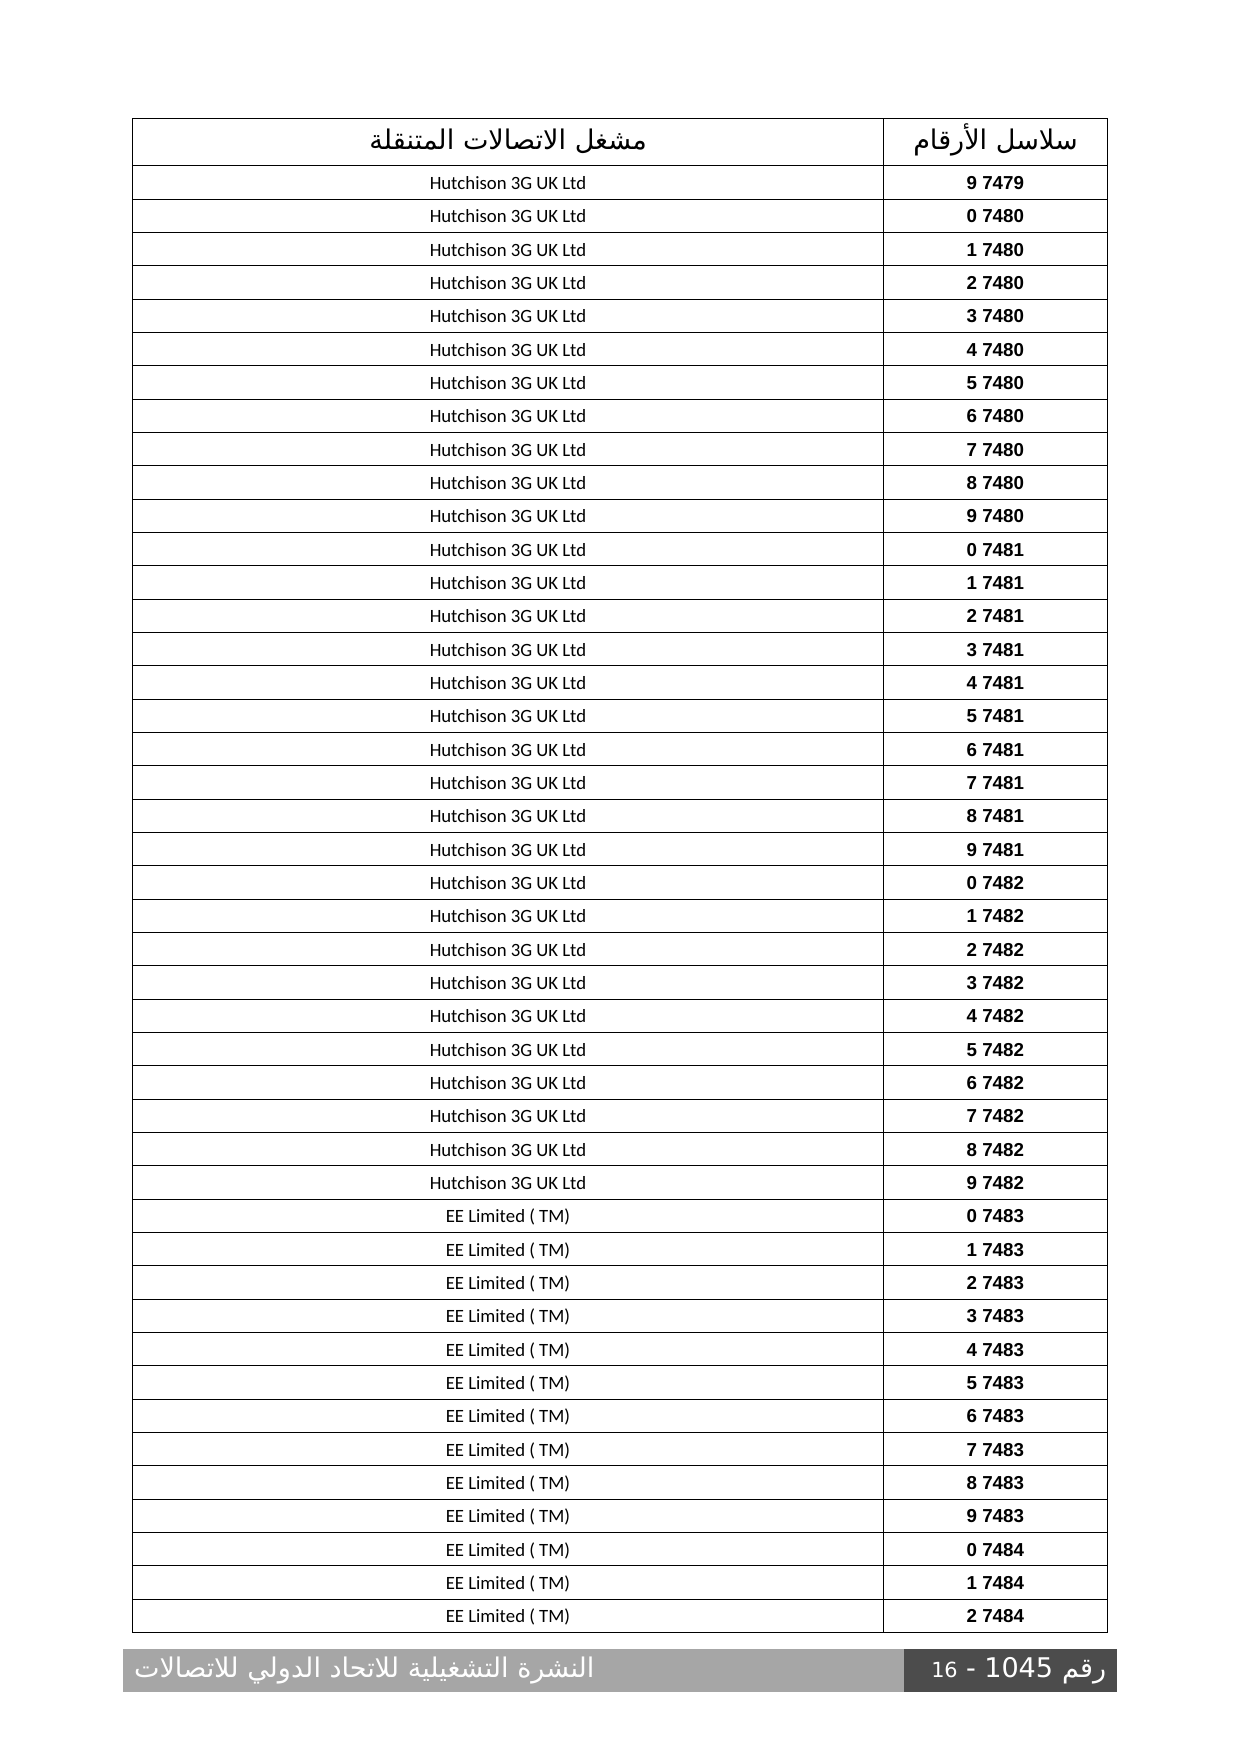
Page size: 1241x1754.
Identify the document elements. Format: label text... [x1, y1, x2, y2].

table_cell Hutchison 3G UK Ltd [133, 533, 883, 565]
table_cell EE Limited ( TM) [133, 1266, 883, 1298]
table_cell EE Limited ( TM) [133, 1566, 883, 1598]
table_cell 7483 9 [884, 1500, 1107, 1532]
table_cell Hutchison 3G UK Ltd [133, 600, 883, 632]
table_cell 7483 1 [884, 1233, 1107, 1265]
table_cell 7480 7 [884, 433, 1107, 465]
table_cell Hutchison 3G UK Ltd [133, 666, 883, 698]
table_cell Hutchison 3G UK Ltd [133, 500, 883, 532]
table_cell 7480 6 [884, 400, 1107, 432]
table_cell 7481 1 [884, 566, 1107, 598]
table_cell 7483 3 [884, 1300, 1107, 1332]
table_cell 7480 0 [884, 200, 1107, 232]
table_cell 7482 9 [884, 1166, 1107, 1198]
table_cell Hutchison 3G UK Ltd [133, 300, 883, 332]
table_cell Hutchison 3G UK Ltd [133, 933, 883, 965]
table_cell Hutchison 3G UK Ltd [133, 266, 883, 298]
table_cell Hutchison 3G UK Ltd [133, 466, 883, 498]
table_cell 7483 2 [884, 1266, 1107, 1298]
table_cell 7481 0 [884, 533, 1107, 565]
table_cell Hutchison 3G UK Ltd [133, 400, 883, 432]
table_cell Hutchison 3G UK Ltd [133, 366, 883, 398]
table_cell 7481 6 [884, 733, 1107, 765]
table_cell 7480 2 [884, 266, 1107, 298]
table_cell 7480 8 [884, 466, 1107, 498]
table_cell 7484 2 [884, 1600, 1107, 1632]
table_cell 7482 8 [884, 1133, 1107, 1165]
table_cell Hutchison 3G UK Ltd [133, 1033, 883, 1065]
table_cell 7481 7 [884, 766, 1107, 798]
table_cell Hutchison 3G UK Ltd [133, 633, 883, 665]
table_cell 7480 1 [884, 233, 1107, 265]
table_cell Hutchison 3G UK Ltd [133, 766, 883, 798]
table_cell 7481 3 [884, 633, 1107, 665]
table_cell Hutchison 3G UK Ltd [133, 900, 883, 932]
table_cell 7483 7 [884, 1433, 1107, 1465]
table_cell Hutchison 3G UK Ltd [133, 333, 883, 365]
table_cell Hutchison 3G UK Ltd [133, 1066, 883, 1098]
table_cell Hutchison 3G UK Ltd [133, 800, 883, 832]
table_cell EE Limited ( TM) [133, 1366, 883, 1398]
table_cell Hutchison 3G UK Ltd [133, 433, 883, 465]
table_cell 7482 7 [884, 1100, 1107, 1132]
table_cell 7481 2 [884, 600, 1107, 632]
table_cell 7482 5 [884, 1033, 1107, 1065]
table_cell EE Limited ( TM) [133, 1233, 883, 1265]
table_cell Hutchison 3G UK Ltd [133, 566, 883, 598]
table_cell Hutchison 3G UK Ltd [133, 200, 883, 232]
table_header سلاسل الأرقام [884, 119, 1107, 165]
table_cell Hutchison 3G UK Ltd [133, 1133, 883, 1165]
table_cell Hutchison 3G UK Ltd [133, 700, 883, 732]
table_cell 7481 8 [884, 800, 1107, 832]
table_cell 7483 4 [884, 1333, 1107, 1365]
table_cell 7480 3 [884, 300, 1107, 332]
table_cell 7481 5 [884, 700, 1107, 732]
table_cell Hutchison 3G UK Ltd [133, 966, 883, 998]
table_cell 7482 4 [884, 1000, 1107, 1032]
table_header مشغل الاتصالات المتنقلة [133, 119, 883, 165]
table_cell EE Limited ( TM) [133, 1466, 883, 1498]
table_cell 7484 1 [884, 1566, 1107, 1598]
table_cell Hutchison 3G UK Ltd [133, 233, 883, 265]
table_cell Hutchison 3G UK Ltd [133, 166, 883, 198]
table_cell 7481 9 [884, 833, 1107, 865]
table_cell 7479 9 [884, 166, 1107, 198]
table_cell EE Limited ( TM) [133, 1533, 883, 1565]
table_cell 7484 0 [884, 1533, 1107, 1565]
table_cell EE Limited ( TM) [133, 1500, 883, 1532]
table_cell Hutchison 3G UK Ltd [133, 1000, 883, 1032]
table_cell EE Limited ( TM) [133, 1600, 883, 1632]
table_cell 7483 0 [884, 1200, 1107, 1232]
table_cell 7481 4 [884, 666, 1107, 698]
table_cell EE Limited ( TM) [133, 1200, 883, 1232]
table_cell 7483 6 [884, 1400, 1107, 1432]
table_cell 7483 5 [884, 1366, 1107, 1398]
table_cell Hutchison 3G UK Ltd [133, 833, 883, 865]
table_cell EE Limited ( TM) [133, 1300, 883, 1332]
table_cell 7482 0 [884, 866, 1107, 898]
table_cell Hutchison 3G UK Ltd [133, 1100, 883, 1132]
table_cell 7480 5 [884, 366, 1107, 398]
table_cell EE Limited ( TM) [133, 1400, 883, 1432]
table_cell 7480 4 [884, 333, 1107, 365]
table_cell 7482 6 [884, 1066, 1107, 1098]
table_cell Hutchison 3G UK Ltd [133, 733, 883, 765]
table_cell Hutchison 3G UK Ltd [133, 1166, 883, 1198]
table_cell EE Limited ( TM) [133, 1333, 883, 1365]
table_cell EE Limited ( TM) [133, 1433, 883, 1465]
table_cell 7483 8 [884, 1466, 1107, 1498]
table_cell 7480 9 [884, 500, 1107, 532]
table_cell 7482 2 [884, 933, 1107, 965]
table_cell 7482 1 [884, 900, 1107, 932]
table_cell Hutchison 3G UK Ltd [133, 866, 883, 898]
table_cell 7482 3 [884, 966, 1107, 998]
